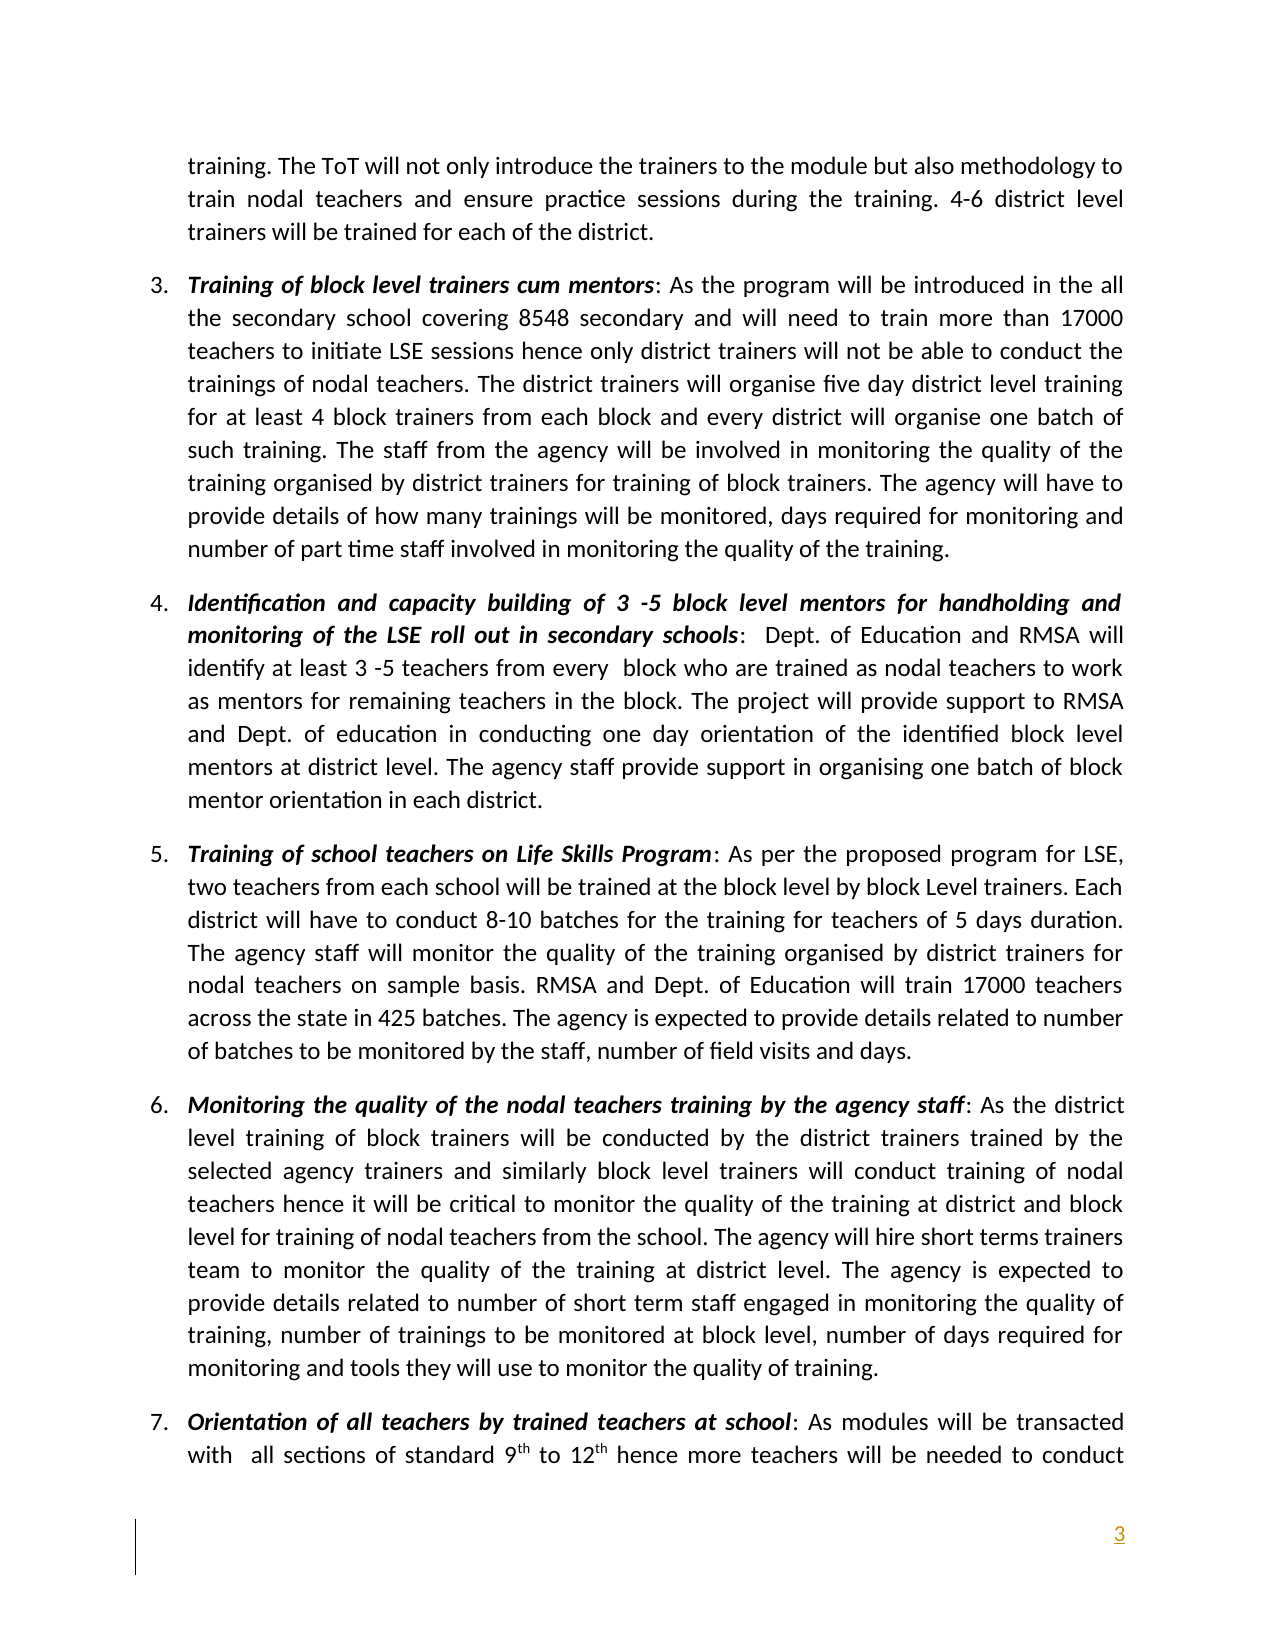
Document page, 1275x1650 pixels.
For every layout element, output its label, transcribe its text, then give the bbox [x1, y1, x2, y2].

list Identification and capacity building of 3 -5 block level mentors for handholding and monitoring of the LSE roll out in secondary schools: Dept. of Education and RMSA will identify at least 3 -5 teachers from every block who are trained as nodal teachers to work as mentors for remaining teachers in the block. The project will provide support to RMSA and Dept. of education in conducting one day orientation of the identified block level mentors at district level. The agency staff provide support in organising one batch of block mentor orientation in each district. [150, 587, 1125, 815]
list Training of block level trainers cum mentors: As the program will be introduced in the all the secondary school covering 8548 secondary and will need to train more than 17000 teachers to initiate LSE sessions hence only district trainers will not be able to conduct the trainings of nodal teachers. The district trainers will organise five day district level training for at least 4 block trainers from each block and every district will organise one batch of such training. The staff from the agency will be involved in monitoring the quality of the training organised by district trainers for training of block trainers. The agency will have to provide details of how many trainings will be monitored, days required for monitoring and number of part time staff involved in monitoring the quality of the training. [150, 269, 1125, 563]
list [150, 150, 1125, 246]
list Monitoring the quality of the nodal teachers training by the agency staff: As the district level training of block trainers will be conducted by the district trainers trained by the selected agency trainers and similarly block level trainers will conduct training of nodal teachers hence it will be critical to monitor the quality of the training at district and block level for training of nodal teachers from the school. The agency will hire short terms trainers team to monitor the quality of the training at district level. The agency is expected to provide details related to number of short term staff engaged in monitoring the quality of training, number of trainings to be monitored at block level, number of days required for monitoring and tools they will use to monitor the quality of training. [150, 1089, 1125, 1383]
list Training of school teachers on Life Skills Program: As per the proposed program for LSE, two teachers from each school will be trained at the block level by block Level trainers. Each district will have to conduct 8-10 batches for the training for teachers of 5 days duration. The agency staff will monitor the quality of the training organised by district trainers for nodal teachers on sample basis. RMSA and Dept. of Education will train 17000 teachers across the state in 425 batches. The agency is expected to provide details related to number of batches to be monitored by the staff, number of field visits and days. [150, 838, 1125, 1066]
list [150, 1406, 1125, 1470]
